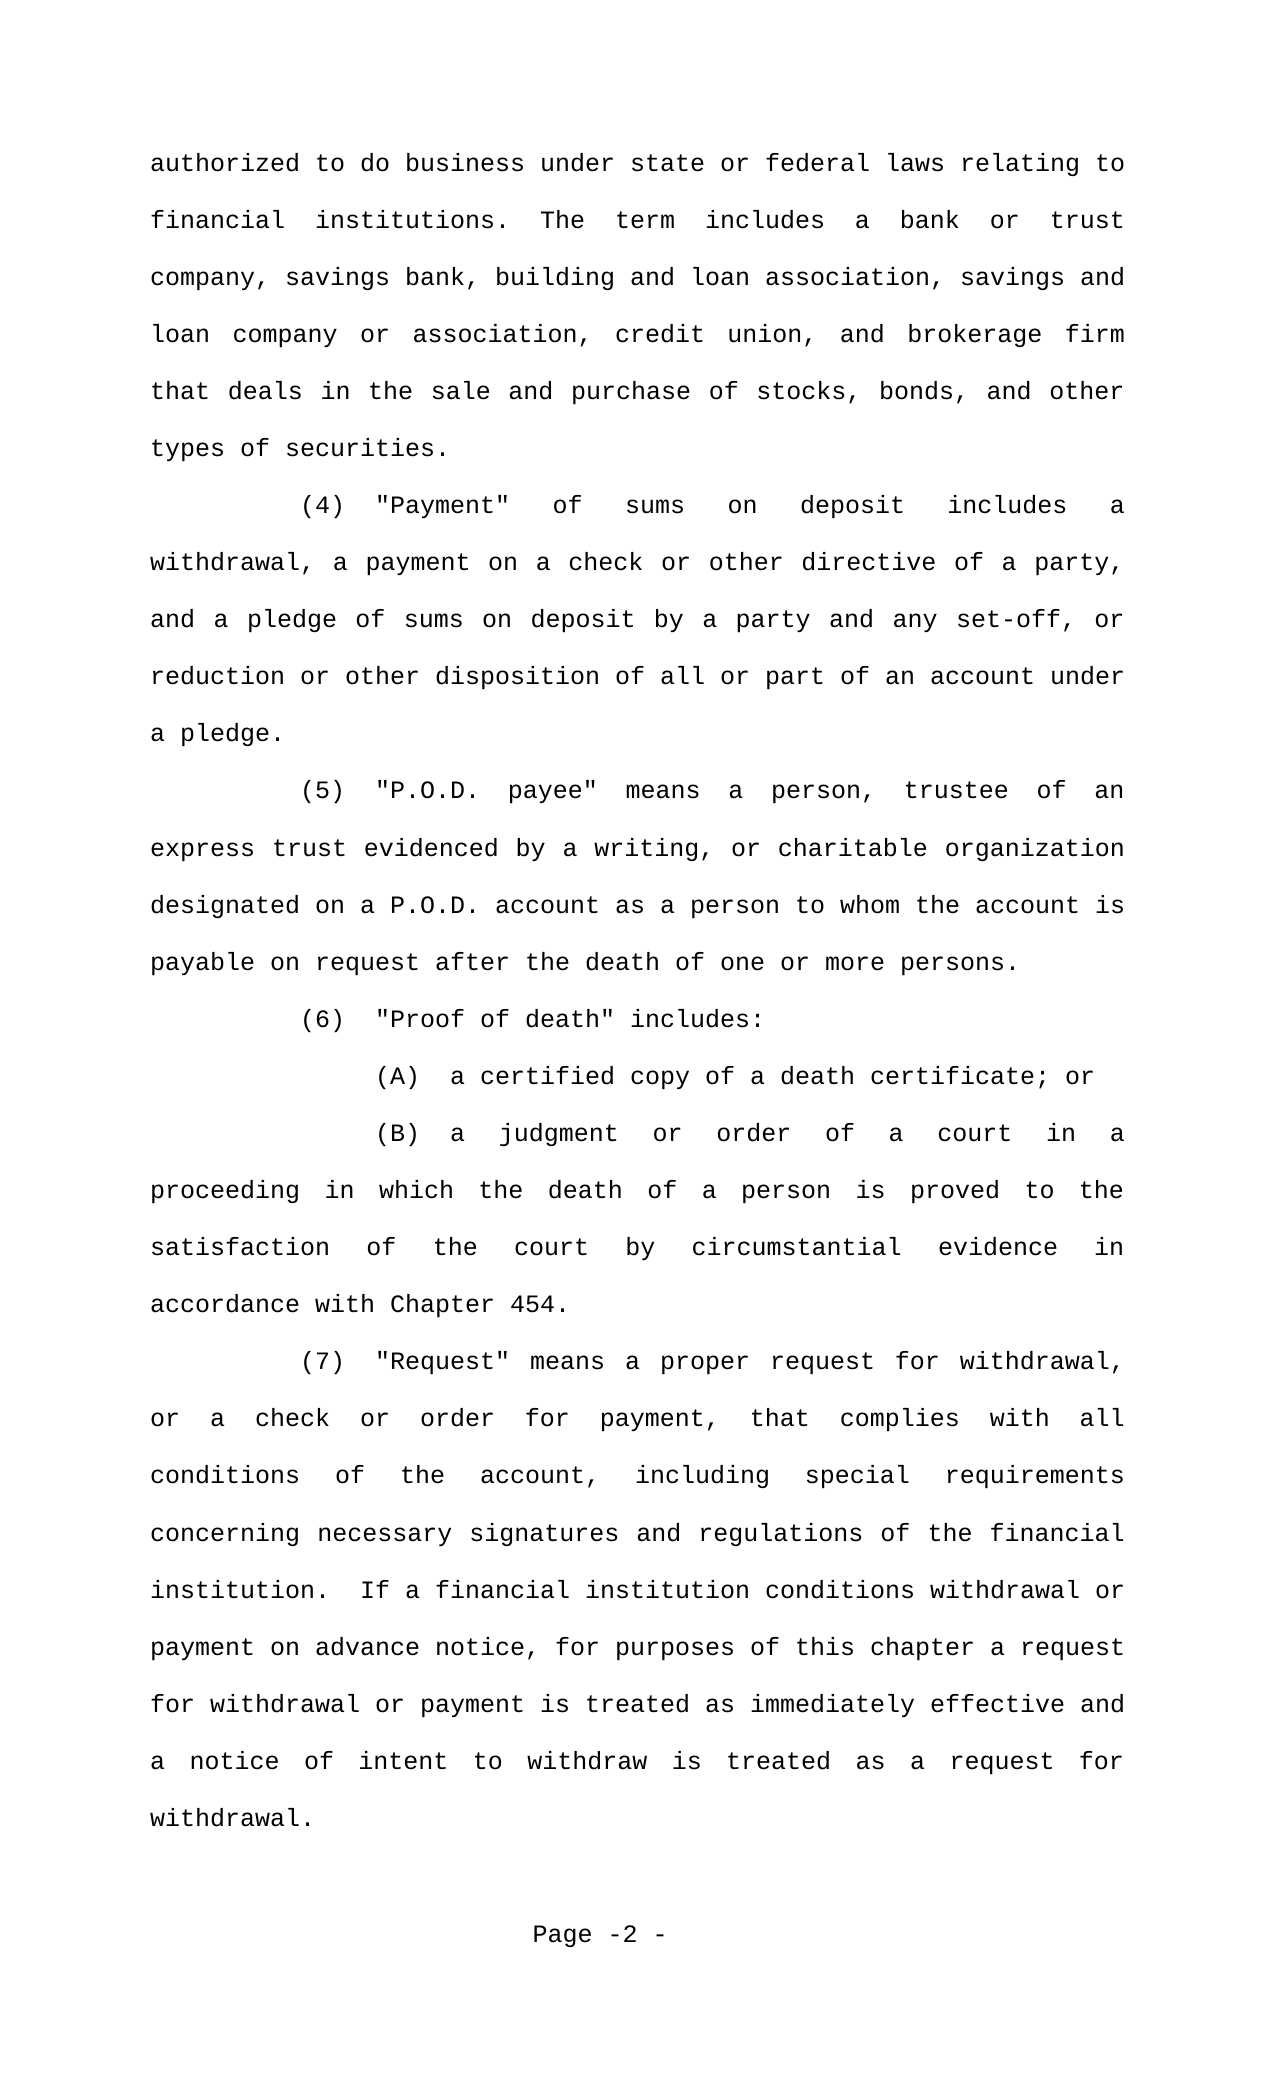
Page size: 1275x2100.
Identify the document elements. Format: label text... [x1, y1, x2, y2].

text (A) a certified copy of a death certificate; or [150, 1063, 1125, 1092]
text (6) "Proof of death" includes: [150, 1006, 1125, 1035]
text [150, 150, 1125, 464]
text (7) "Request" means a proper request for withdrawal, or a check or order for payment, that complies with all conditions of the account, including special requirements concerning necessary signatures and regulations of the financial institution. If a financial institution conditions withdrawal or payment on advance notice, for purposes of this chapter a request for withdrawal or payment is treated as immediately effective and a notice of intent to withdraw is treated as a request for withdrawal. [150, 1349, 1125, 1834]
text (4) "Payment" of sums on deposit includes a withdrawal, a payment on a check or other directive of a party, and a pledge of sums on deposit by a party and any set-off, or reduction or other disposition of all or part of an account under a pledge. [150, 492, 1125, 749]
text (5) "P.O.D. payee" means a person, trustee of an express trust evidenced by a writing, or charitable organization designated on a P.O.D. account as a person to whom the account is payable on request after the death of one or more persons. [150, 778, 1125, 978]
text (B) a judgment or order of a court in a proceeding in which the death of a person is proved to the satisfaction of the court by circumstantial evidence in accordance with Chapter 454. [150, 1120, 1125, 1320]
